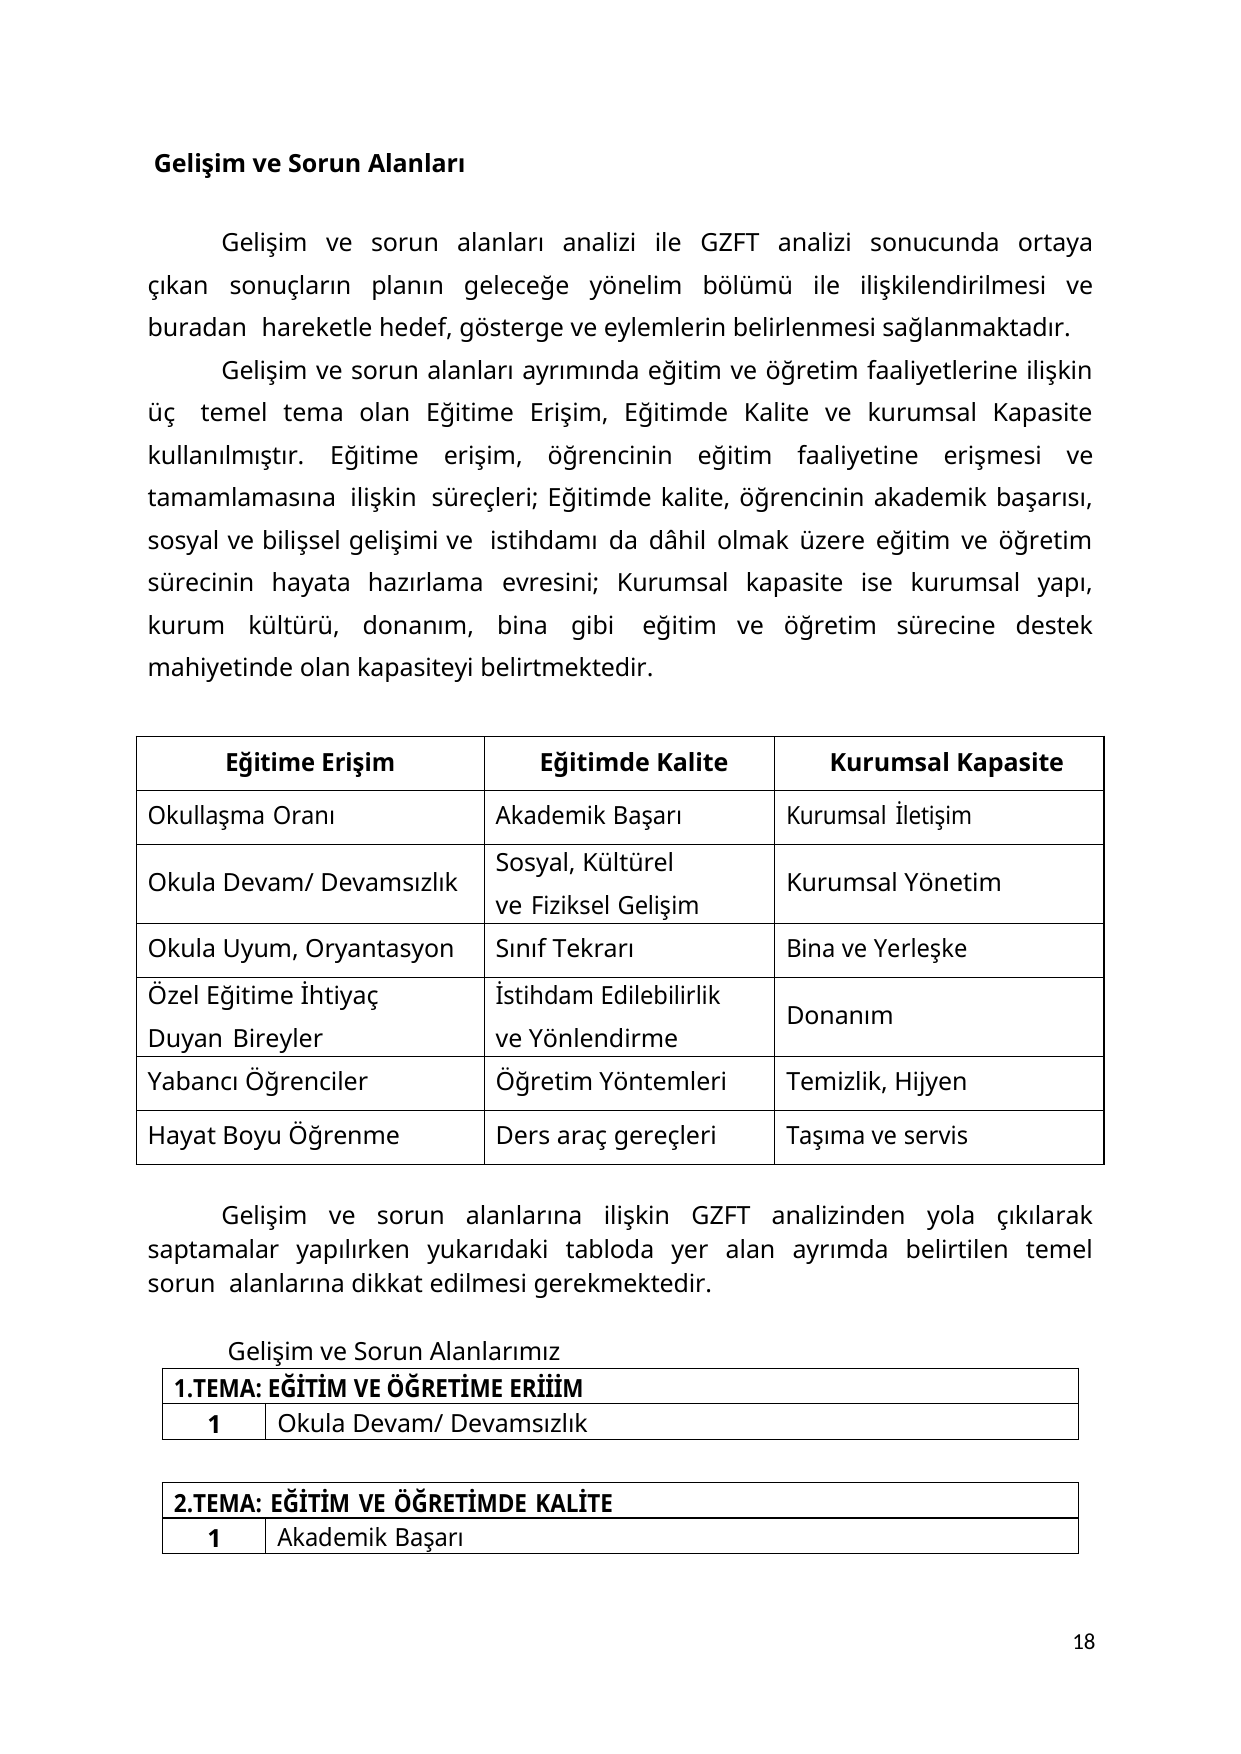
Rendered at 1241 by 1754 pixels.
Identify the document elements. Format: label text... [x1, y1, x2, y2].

text Gelişim ve Sorun Alanlarımız [227, 1333, 1115, 1368]
table_header Kurumsal Kapasite [775, 737, 1103, 790]
table_cell 1 [163, 1519, 265, 1553]
table_cell Hayat Boyu Öğrenme [137, 1111, 484, 1164]
table_cell Akademik Başarı [266, 1519, 1078, 1553]
text Gelişim ve sorun alanlarına ilişkin GZFT analizinden yola çıkılarak saptamalar yapılırken yukarıdaki tabloda yer alan ayrımda belirtilen temel sorun alanlarına dikkat edilmesi gerekmektedir. [147, 1198, 1093, 1300]
table_cell Kurumsal İletişim [775, 791, 1103, 844]
table_cell Öğretim Yöntemleri [485, 1057, 774, 1109]
table_cell Okula Devam/ Devamsızlık [266, 1404, 1078, 1438]
table_header Eğitimde Kalite [485, 737, 774, 790]
table_cell 1 [163, 1404, 265, 1438]
table_cell Temizlik, Hijyen [775, 1057, 1103, 1109]
table_cell Kurumsal Yönetim [775, 845, 1103, 922]
table_cell Okula Uyum, Oryantasyon [137, 924, 484, 977]
table_cell Sınıf Tekrarı [485, 924, 774, 977]
text Gelişim ve Sorun Alanları [154, 146, 1115, 180]
text Gelişim ve sorun alanları analizi ile GZFT analizi sonucunda ortaya çıkan sonuçların planın geleceğe yönelim bölümü ile ilişkilendirilmesi ve buradan hareketle hedef, gösterge ve eylemlerin belirlenmesi sağlanmaktadır. [147, 225, 1093, 344]
table_cell Bina ve Yerleşke [775, 924, 1103, 977]
table_header Eğitime Erişim [137, 737, 484, 790]
table_cell Özel Eğitime İhtiyaç Duyan Bireyler [137, 978, 484, 1056]
table_cell Akademik Başarı [485, 791, 774, 844]
table_cell Okullaşma Oranı [137, 791, 484, 844]
table_cell Taşıma ve servis [775, 1111, 1103, 1164]
table_header 2.TEMA: EĞİTİM VE ÖĞRETİMDE KALİTE [163, 1483, 1078, 1517]
table_cell İstihdam Edilebilirlik ve Yönlendirme [485, 978, 774, 1056]
text Gelişim ve sorun alanları ayrımında eğitim ve öğretim faaliyetlerine ilişkin üç temel tema olan Eğitime Erişim, Eğitimde Kalite ve kurumsal Kapasite kullanılmıştır. Eğitime erişim, öğrencinin eğitim faaliyetine erişmesi ve tamamlamasına ilişkin süreçleri; Eğitimde kalite, öğrencinin akademik başarısı, sosyal ve bilişsel gelişimi ve istihdamı da dâhil olmak üzere eğitim ve öğretim sürecinin hayata hazırlama evresini; Kurumsal kapasite ise kurumsal yapı, kurum kültürü, donanım, bina gibi eğitim ve öğretim sürecine destek mahiyetinde olan kapasiteyi belirtmektedir. [147, 352, 1093, 684]
table_cell Ders araç gereçleri [485, 1111, 774, 1164]
table_cell Okula Devam/ Devamsızlık [137, 845, 484, 922]
table_cell Yabancı Öğrenciler [137, 1057, 484, 1109]
table_cell Sosyal, Kültürel ve Fiziksel Gelişim [485, 845, 774, 922]
table_cell Donanım [775, 978, 1103, 1056]
table_header 1.TEMA: EĞİTİM VE ÖĞRETİME ERİİİM [163, 1369, 1078, 1403]
